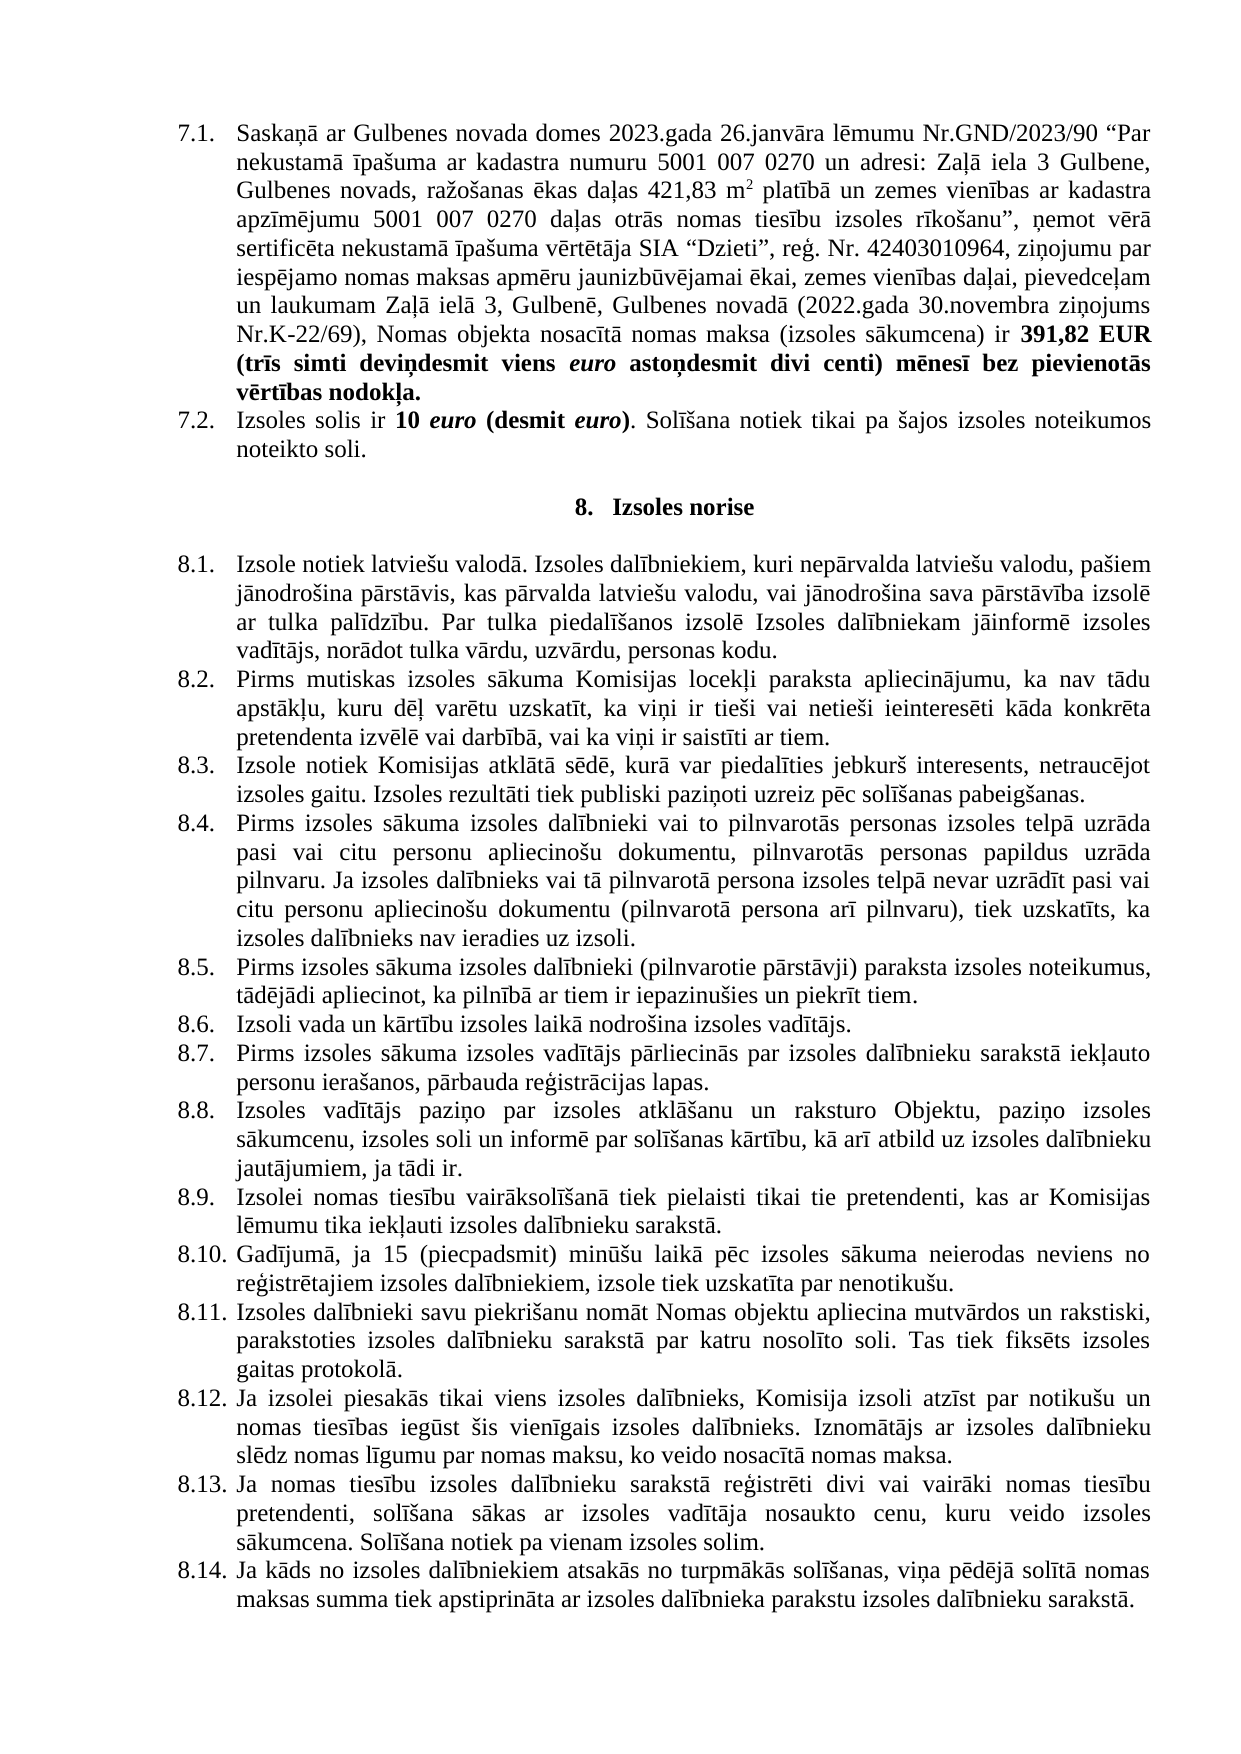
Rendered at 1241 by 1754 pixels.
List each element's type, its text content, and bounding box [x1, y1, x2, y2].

list Izsole notiek latviešu valodā. Izsoles dalībniekiem, kuri nepārvalda latviešu valodu, pašiem jānodrošina pārstāvis, kas pārvalda latviešu valodu, vai jānodrošina sava pārstāvība izsolē ar tulka palīdzību. Par tulka piedalīšanos izsolē Izsoles dalībniekam jāinformē izsoles vadītājs, norādot tulka vārdu, uzvārdu, personas kodu. [177, 549, 1152, 664]
list Ja izsolei piesakās tikai viens izsoles dalībnieks, Komisija izsoli atzīst par notikušu un nomas tiesības iegūst šis vienīgais izsoles dalībnieks. Iznomātājs ar izsoles dalībnieku slēdz nomas līgumu par nomas maksu, ko veido nosacītā nomas maksa. [177, 1383, 1152, 1469]
list Izsoles solis ir 10 euro (desmit euro). Solīšana notiek tikai pa šajos izsoles noteikumos noteikto soli. [177, 406, 1152, 463]
list Pirms mutiskas izsoles sākuma Komisijas locekļi paraksta apliecinājumu, ka nav tādu apstākļu, kuru dēļ varētu uzskatīt, ka viņi ir tieši vai netieši ieinteresēti kāda konkrēta pretendenta izvēlē vai darbībā, vai ka viņi ir saistīti ar tiem. [177, 664, 1152, 751]
list Ja nomas tiesību izsoles dalībnieku sarakstā reģistrēti divi vai vairāki nomas tiesību pretendenti, solīšana sākas ar izsoles vadītāja nosaukto cenu, kuru veido izsoles sākumcena. Solīšana notiek pa vienam izsoles solim. [177, 1469, 1152, 1556]
list Izsoli vada un kārtību izsoles laikā nodrošina izsoles vadītājs. [177, 1009, 1152, 1038]
list Pirms izsoles sākuma izsoles dalībnieki vai to pilnvarotās personas izsoles telpā uzrāda pasi vai citu personu apliecinošu dokumentu, pilnvarotās personas papildus uzrāda pilnvaru. Ja izsoles dalībnieks vai tā pilnvarotā persona izsoles telpā nevar uzrādīt pasi vai citu personu apliecinošu dokumentu (pilnvarotā persona arī pilnvaru), tiek uzskatīts, ka izsoles dalībnieks nav ieradies uz izsoli. [177, 808, 1152, 952]
list Pirms izsoles sākuma izsoles vadītājs pārliecinās par izsoles dalībnieku sarakstā iekļauto personu ierašanos, pārbauda reģistrācijas lapas. [177, 1038, 1152, 1096]
list Saskaņā ar Gulbenes novada domes 2023.gada 26.janvāra lēmumu Nr.GND/2023/90 “Par nekustamā īpašuma ar kadastra numuru 5001 007 0270 un adresi: Zaļā iela 3 Gulbene, Gulbenes novads, ražošanas ēkas daļas 421,83 m2 platībā un zemes vienības ar kadastra apzīmējumu 5001 007 0270 daļas otrās nomas tiesību izsoles rīkošanu”, ņemot vērā sertificēta nekustamā īpašuma vērtētāja SIA “Dzieti”, reģ. Nr. 42403010964, ziņojumu par iespējamo nomas maksas apmēru jaunizbūvējamai ēkai, zemes vienības daļai, pievedceļam un laukumam Zaļā ielā 3, Gulbenē, Gulbenes novadā (2022.gada 30.novembra ziņojums Nr.K-22/69), Nomas objekta nosacītā nomas maksa (izsoles sākumcena) ir 391,82 EUR (trīs simti deviņdesmit viens euro astoņdesmit divi centi) mēnesī bez pievienotās vērtības nodokļa. [177, 118, 1152, 406]
list Izsoles norise [177, 492, 1152, 521]
list Pirms izsoles sākuma izsoles dalībnieki (pilnvarotie pārstāvji) paraksta izsoles noteikumus, tādējādi apliecinot, ka pilnībā ar tiem ir iepazinušies un piekrīt tiem. [177, 952, 1152, 1009]
list Izsole notiek Komisijas atklātā sēdē, kurā var piedalīties jebkurš interesents, netraucējot izsoles gaitu. Izsoles rezultāti tiek publiski paziņoti uzreiz pēc solīšanas pabeigšanas. [177, 751, 1152, 808]
list Izsoles vadītājs paziņo par izsoles atklāšanu un raksturo Objektu, paziņo izsoles sākumcenu, izsoles soli un informē par solīšanas kārtību, kā arī atbild uz izsoles dalībnieku jautājumiem, ja tādi ir. [177, 1096, 1152, 1182]
list Izsoles dalībnieki savu piekrišanu nomāt Nomas objektu apliecina mutvārdos un rakstiski, parakstoties izsoles dalībnieku sarakstā par katru nosolīto soli. Tas tiek fiksēts izsoles gaitas protokolā. [177, 1297, 1152, 1383]
list Gadījumā, ja 15 (piecpadsmit) minūšu laikā pēc izsoles sākuma neierodas neviens no reģistrētajiem izsoles dalībniekiem, izsole tiek uzskatīta par nenotikušu. [177, 1239, 1152, 1297]
list Izsolei nomas tiesību vairāksolīšanā tiek pielaisti tikai tie pretendenti, kas ar Komisijas lēmumu tika iekļauti izsoles dalībnieku sarakstā. [177, 1182, 1152, 1239]
list Ja kāds no izsoles dalībniekiem atsakās no turpmākās solīšanas, viņa pēdējā solītā nomas maksas summa tiek apstiprināta ar izsoles dalībnieka parakstu izsoles dalībnieku sarakstā. [177, 1556, 1152, 1613]
